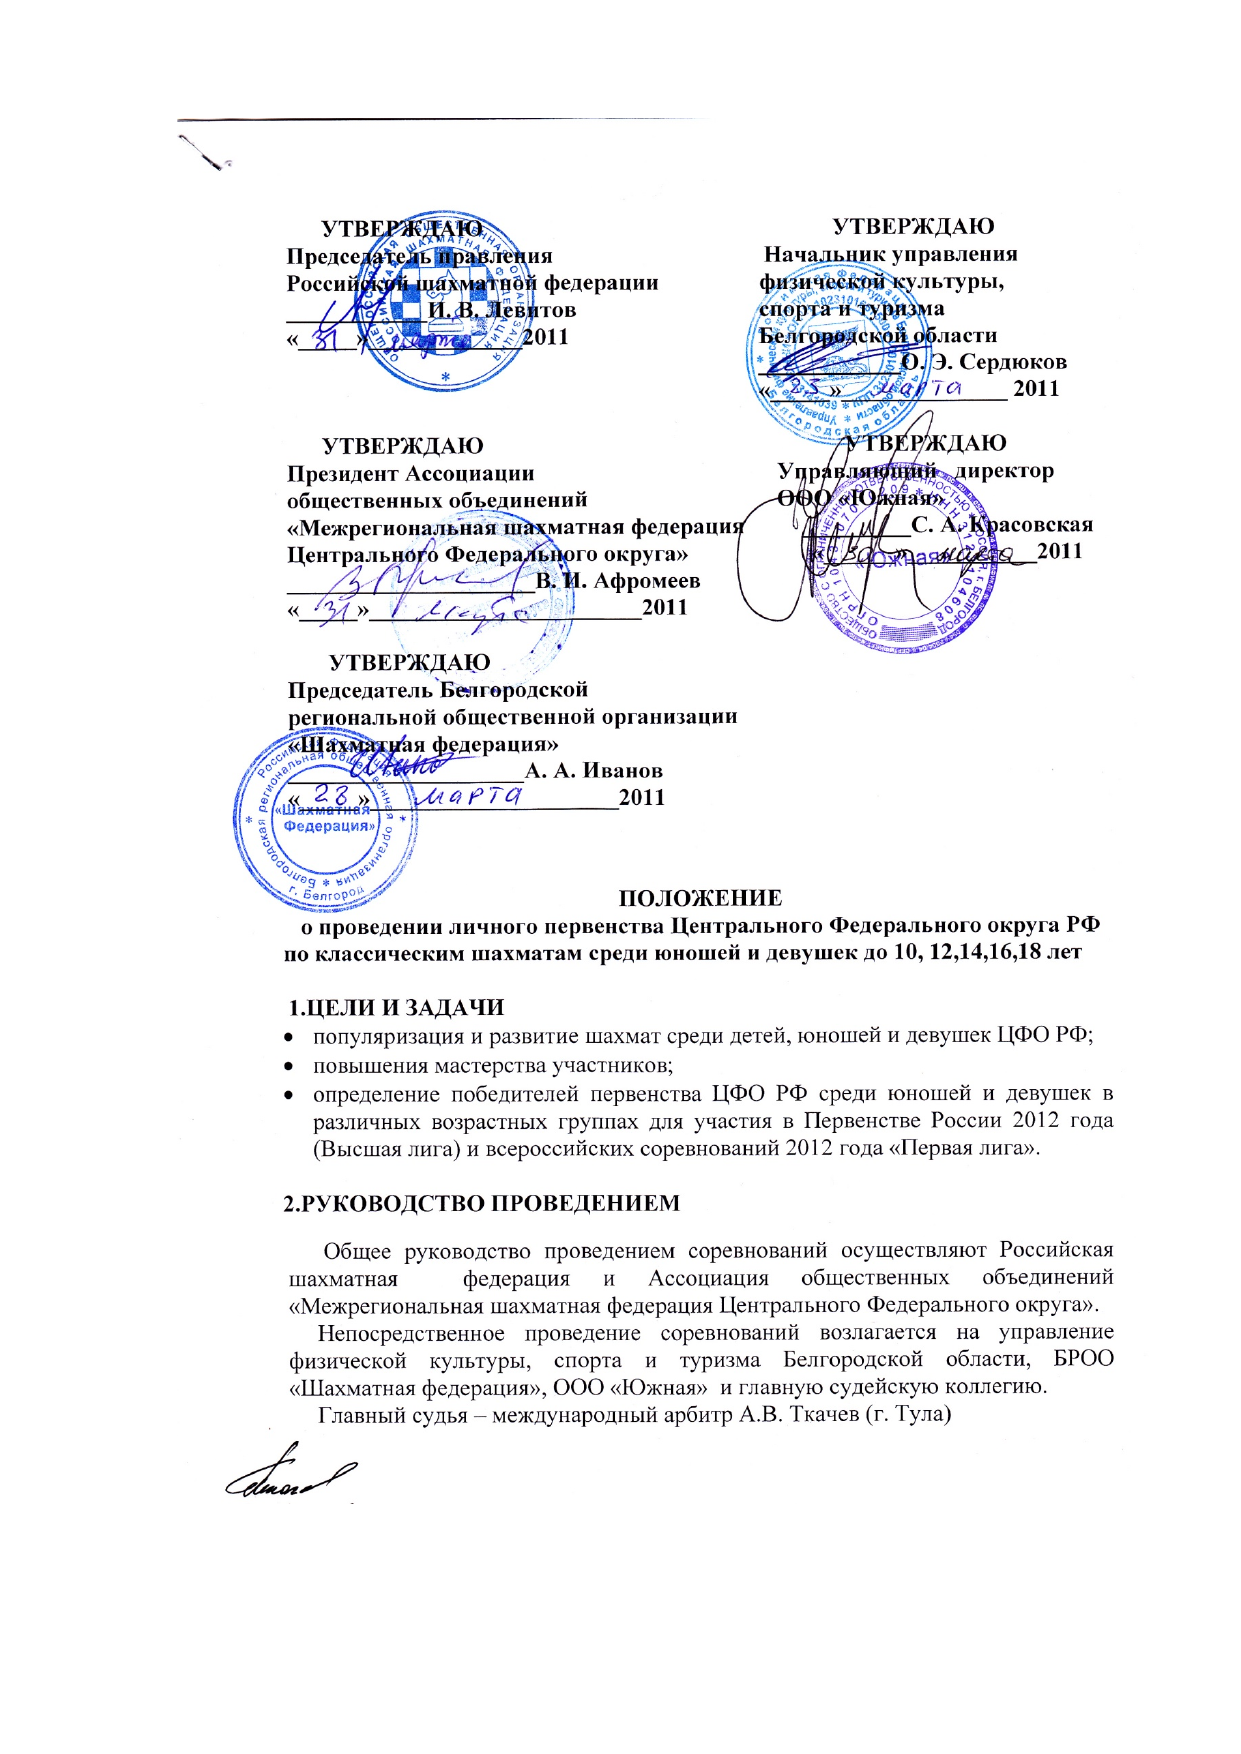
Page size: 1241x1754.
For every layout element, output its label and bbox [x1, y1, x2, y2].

picture [177, 118, 1152, 1504]
